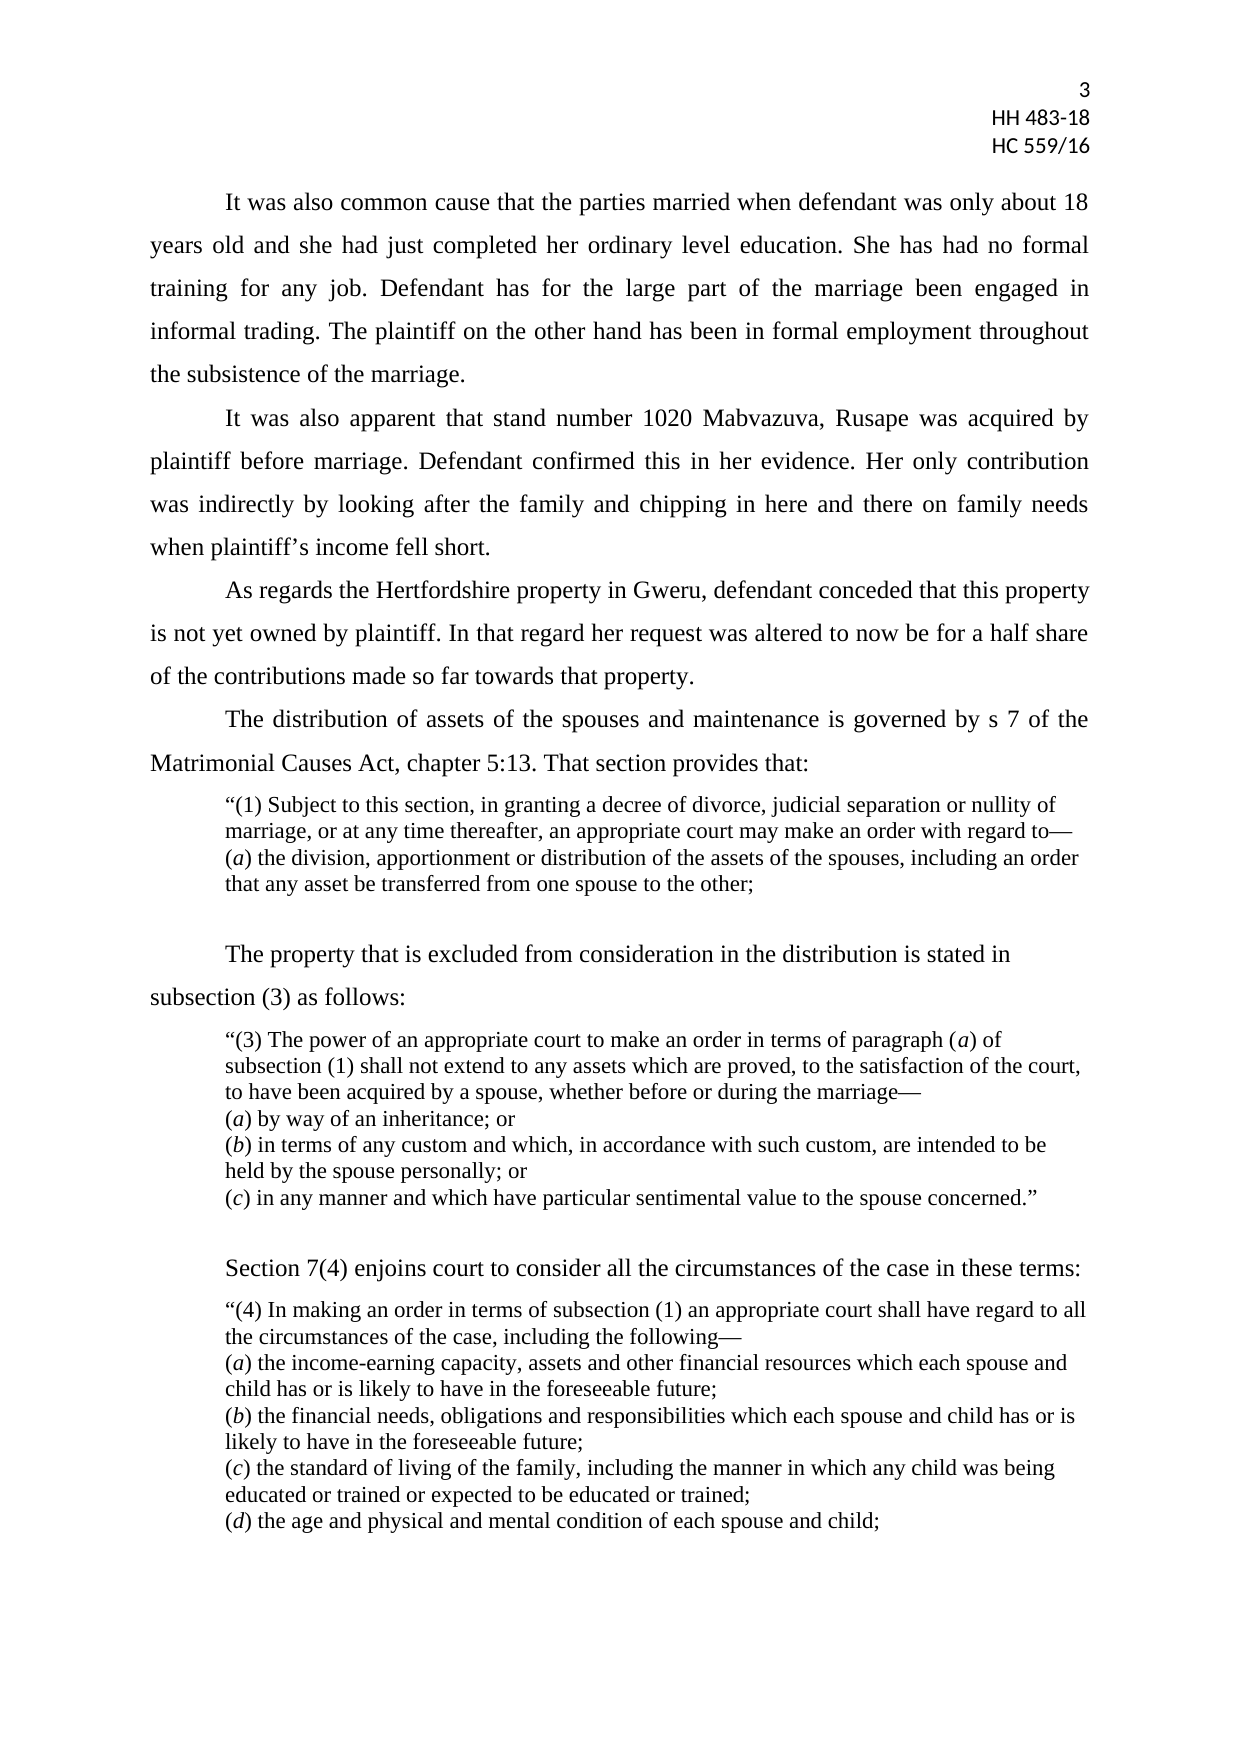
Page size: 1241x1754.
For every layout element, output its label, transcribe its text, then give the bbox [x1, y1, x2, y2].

text It was also apparent that stand number 1020 Mabvazuva, Rusape was acquired by plaintiff before marriage. Defendant confirmed this in her evidence. Her only contribution was indirectly by looking after the family and chipping in here and there on family needs when plaintiff’s income fell short. [150, 403, 1090, 561]
text The property that is excluded from consideration in the distribution is stated in subsection (3) as follows: [150, 939, 1090, 1011]
text (b) in terms of any custom and which, in accordance with such custom, are intended to be held by the spouse personally; or [225, 1131, 1090, 1184]
text (d) the age and physical and mental condition of each spouse and child; [150, 1507, 1090, 1533]
text It was also common cause that the parties married when defendant was only about 18 years old and she had just completed her ordinary level education. She has had no formal training for any job. Defendant has for the large part of the marriage been engaged in informal trading. The plaintiff on the other hand has been in formal employment throughout the subsistence of the marriage. [150, 187, 1090, 388]
text “(4) In making an order in terms of subsection (1) an appropriate court shall have regard to all the circumstances of the case, including the following— [225, 1296, 1090, 1349]
text “(1) Subject to this section, in granting a decree of divorce, judicial separation or nullity of marriage, or at any time thereafter, an appropriate court may make an order with regard to— [225, 791, 1090, 843]
text “(3) The power of an appropriate court to make an order in terms of paragraph (a) of subsection (1) shall not extend to any assets which are proved, to the satisfaction of the court, to have been acquired by a spouse, whether before or during the marriage— [225, 1026, 1090, 1105]
text The distribution of assets of the spouses and maintenance is governed by s 7 of the Matrimonial Causes Act, chapter 5:13. That section provides that: [150, 704, 1090, 776]
text Section 7(4) enjoins court to consider all the circumstances of the case in these terms: [150, 1253, 1090, 1282]
text (c) the standard of living of the family, including the manner in which any child was being educated or trained or expected to be educated or trained; [225, 1454, 1090, 1507]
text (a) the income-earning capacity, assets and other financial resources which each spouse and child has or is likely to have in the foreseeable future; [225, 1349, 1090, 1402]
text (a) the division, apportionment or distribution of the assets of the spouses, including an order that any asset be transferred from one spouse to the other; [225, 843, 1090, 896]
text (b) the financial needs, obligations and responsibilities which each spouse and child has or is likely to have in the foreseeable future; [225, 1402, 1090, 1454]
text (a) by way of an inheritance; or [150, 1105, 1090, 1131]
text (c) in any manner and which have particular sentimental value to the spouse concerned.” [150, 1184, 1090, 1210]
text As regards the Hertfordshire property in Gweru, defendant conceded that this property is not yet owned by plaintiff. In that regard her request was altered to now be for a half share of the contributions made so far towards that property. [150, 575, 1090, 690]
